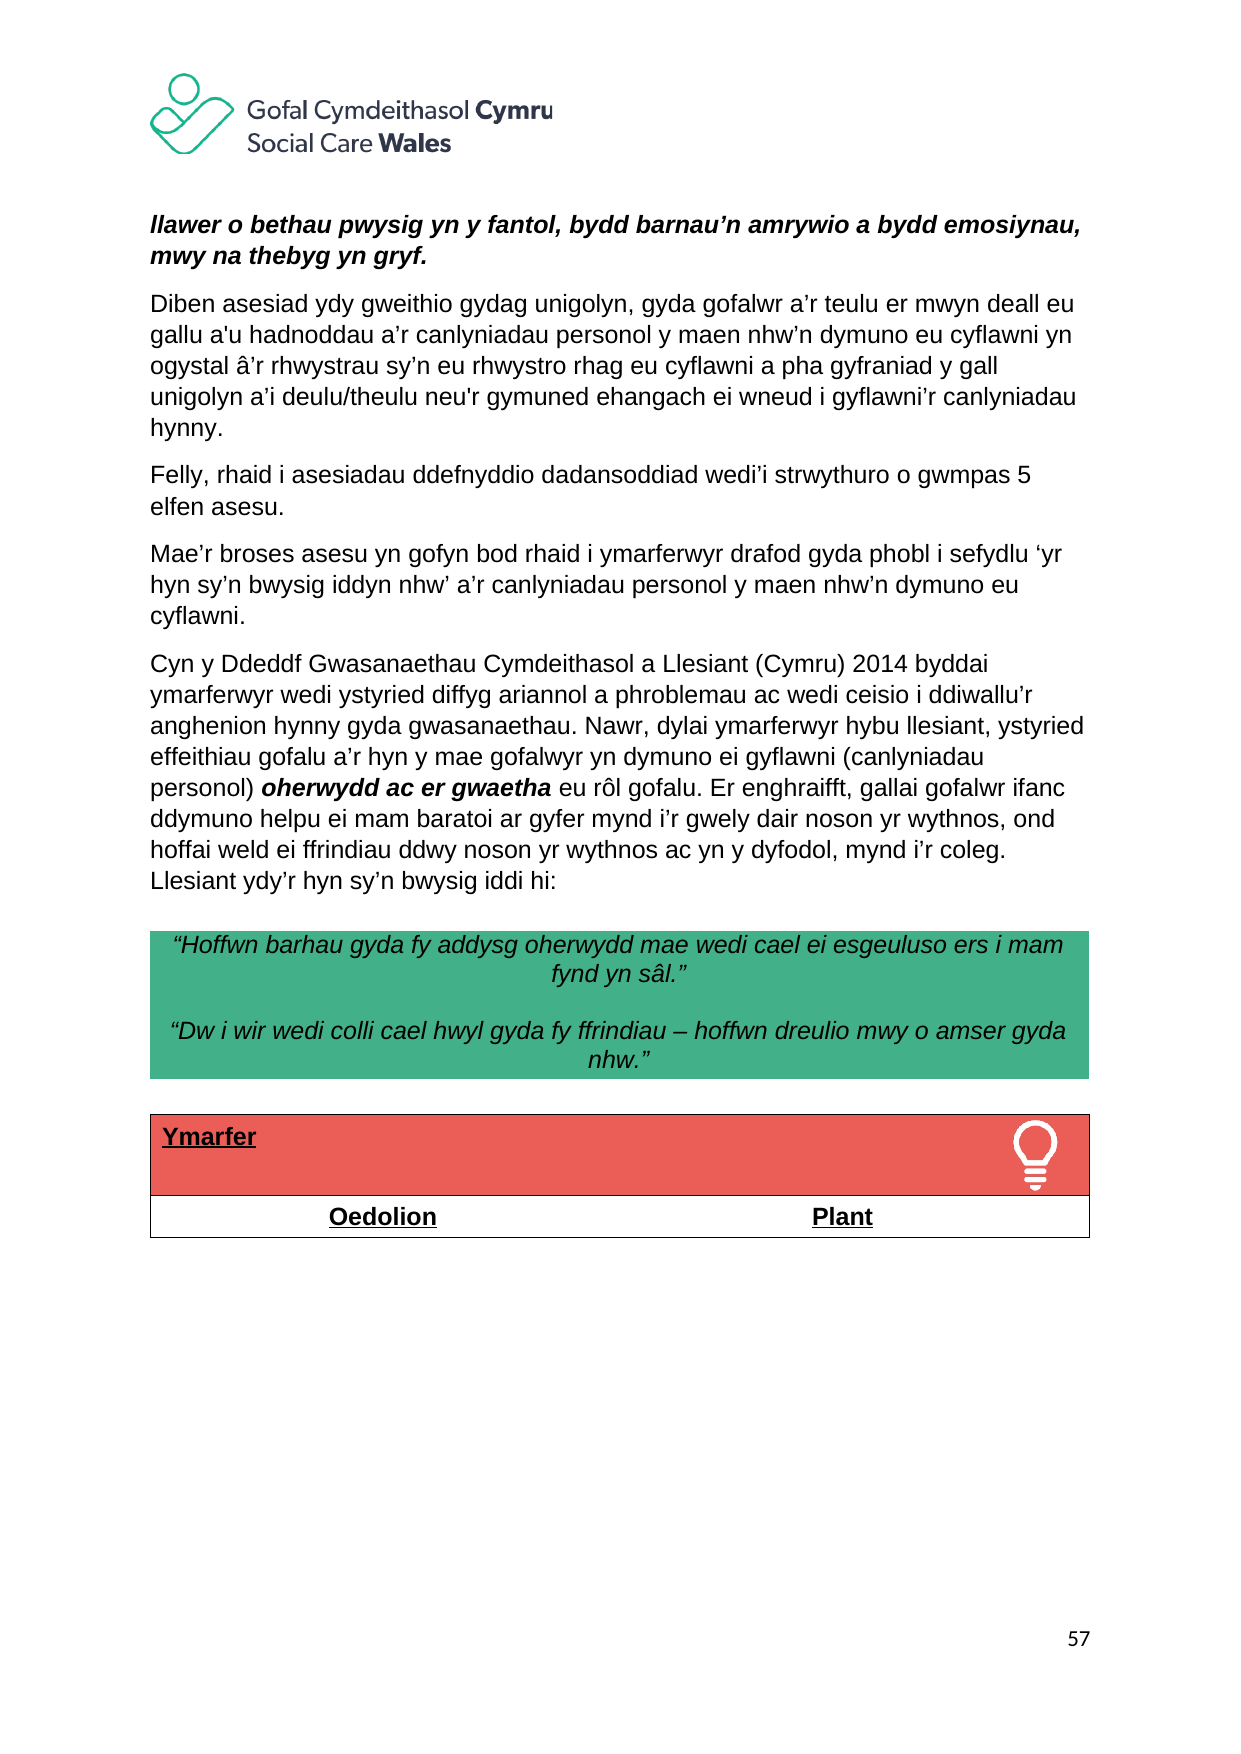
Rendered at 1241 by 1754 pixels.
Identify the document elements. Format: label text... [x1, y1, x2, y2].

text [150, 210, 1090, 270]
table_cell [151, 1196, 1089, 1237]
table_header Ymarfer [151, 1115, 1089, 1195]
text Felly, rhaid i asesiadau ddefnyddio dadansoddiad wedi’i strwythuro o gwmpas 5 elfen asesu. [150, 461, 1090, 520]
text Diben asesiad ydy gweithio gydag unigolyn, gyda gofalwr a’r teulu er mwyn deall eu gallu a'u hadnoddau a’r canlyniadau personol y maen nhw’n dymuno eu cyflawni yn ogystal â’r rhwystrau sy’n eu rhwystro rhag eu cyflawni a pha gyfraniad y gall unigolyn a’i deulu/theulu neu'r gymuned ehangach ei wneud i gyflawni’r canlyniadau hynny. [150, 289, 1090, 442]
text Mae’r broses asesu yn gofyn bod rhaid i ymarferwyr drafod gyda phobl i sefydlu ‘yr hyn sy’n bwysig iddyn nhw’ a’r canlyniadau personol y maen nhw’n dymuno eu cyflawni. [150, 539, 1090, 630]
picture [995, 1116, 1074, 1195]
table_header “Hoffwn barhau gyda fy addysg oherwydd mae wedi cael ei esgeuluso ers i mam fynd yn sâl.” “Dw i wir wedi colli cael hwyl gyda fy ffrindiau – hoffwn dreulio mwy o amser gyda nhw.” [150, 931, 1089, 1079]
text Cyn y Ddeddf Gwasanaethau Cymdeithasol a Llesiant (Cymru) 2014 byddai ymarferwyr wedi ystyried diffyg ariannol a phroblemau ac wedi ceisio i ddiwallu’r anghenion hynny gyda gwasanaethau. Nawr, dylai ymarferwyr hybu llesiant, ystyried effeithiau gofalu a’r hyn y mae gofalwyr yn dymuno ei gyflawni (canlyniadau personol) oherwydd ac er gwaetha eu rôl gofalu. Er enghraifft, gallai gofalwr ifanc ddymuno helpu ei mam baratoi ar gyfer mynd i’r gwely dair noson yr wythnos, ond hoffai weld ei ffrindiau ddwy noson yr wythnos ac yn y dyfodol, mynd i’r coleg. Llesiant ydy’r hyn sy’n bwysig iddi hi: [150, 649, 1090, 895]
